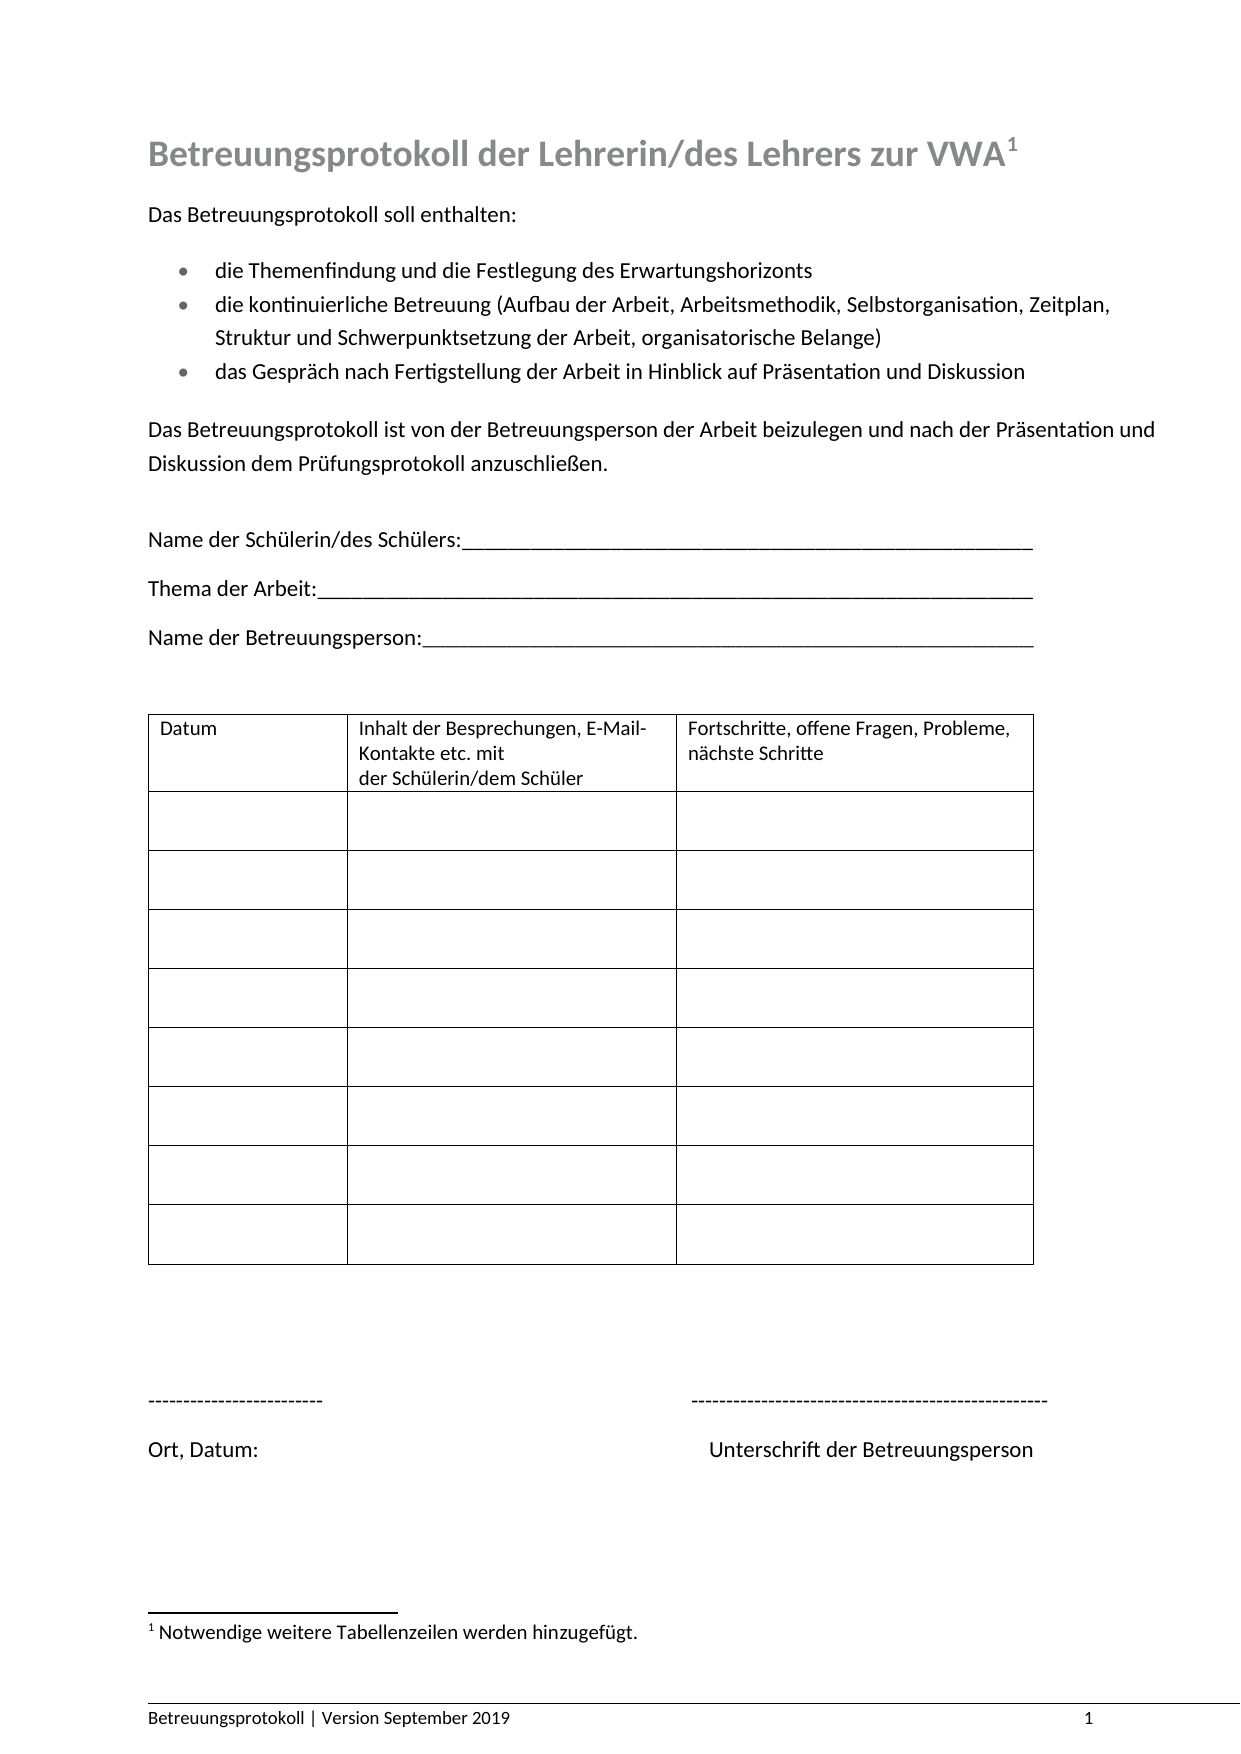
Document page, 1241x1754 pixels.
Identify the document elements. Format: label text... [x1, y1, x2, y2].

table_cell [348, 910, 676, 968]
table_cell [348, 792, 676, 850]
table_cell [348, 1146, 676, 1204]
table_cell [149, 1146, 347, 1204]
table_cell [149, 1205, 347, 1263]
text Das Betreuungsprotokoll ist von der Betreuungsperson der Arbeit beizulegen und nach der Präsentation und Diskussion dem Prüfungsprotokoll anzuschließen. [148, 415, 1154, 477]
table_cell [348, 1028, 676, 1086]
table_cell [149, 910, 347, 968]
table_cell [149, 1087, 347, 1145]
text Name der Schülerin/des Schülers: [148, 525, 1028, 553]
table_cell [149, 969, 347, 1027]
table_cell [348, 969, 676, 1027]
text • die kontinuierliche Betreuung (Aufbau der Arbeit, Arbeitsmethodik, Selbstorganisation, Zeitplan, Struktur und Schwerpunktsetzung der Arbeit, organisatorische Belange) [177, 290, 1144, 351]
table_cell [677, 969, 1033, 1027]
text ------------------------- --------------------------------------------------- [148, 1386, 1151, 1414]
text • das Gespräch nach Fertigstellung der Arbeit in Hinblick auf Präsentation und Diskussion [177, 357, 1144, 385]
text Betreuungsprotokoll der Lehrerin/des Lehrers zur VWA [148, 130, 1134, 176]
text Name der Betreuungsperson: [148, 623, 1028, 651]
text Thema der Arbeit: [148, 574, 1028, 602]
table_cell [677, 1028, 1033, 1086]
text Ort, Datum: Unterschrift der Betreuungsperson [148, 1435, 1151, 1463]
table_cell [348, 1205, 676, 1263]
table_cell [677, 851, 1033, 909]
table_cell [348, 1087, 676, 1145]
table_cell [677, 792, 1033, 850]
table_cell [677, 1205, 1033, 1263]
table_header Datum [149, 715, 347, 791]
table_cell [149, 792, 347, 850]
table_cell [348, 851, 676, 909]
table_cell [677, 910, 1033, 968]
text • die Themenfindung und die Festlegung des Erwartungshorizonts [177, 256, 1144, 284]
table_cell [677, 1087, 1033, 1145]
table_cell [677, 1146, 1033, 1204]
table_cell [149, 1028, 347, 1086]
table_header Inhalt der Besprechungen, E-Mail-Kontakte etc. mit der Schülerin/dem Schüler [348, 715, 676, 791]
table_cell [149, 851, 347, 909]
table_header Fortschritte, offene Fragen, Probleme, nächste Schritte [677, 715, 1033, 791]
text Das Betreuungsprotokoll soll enthalten: [148, 200, 1028, 228]
